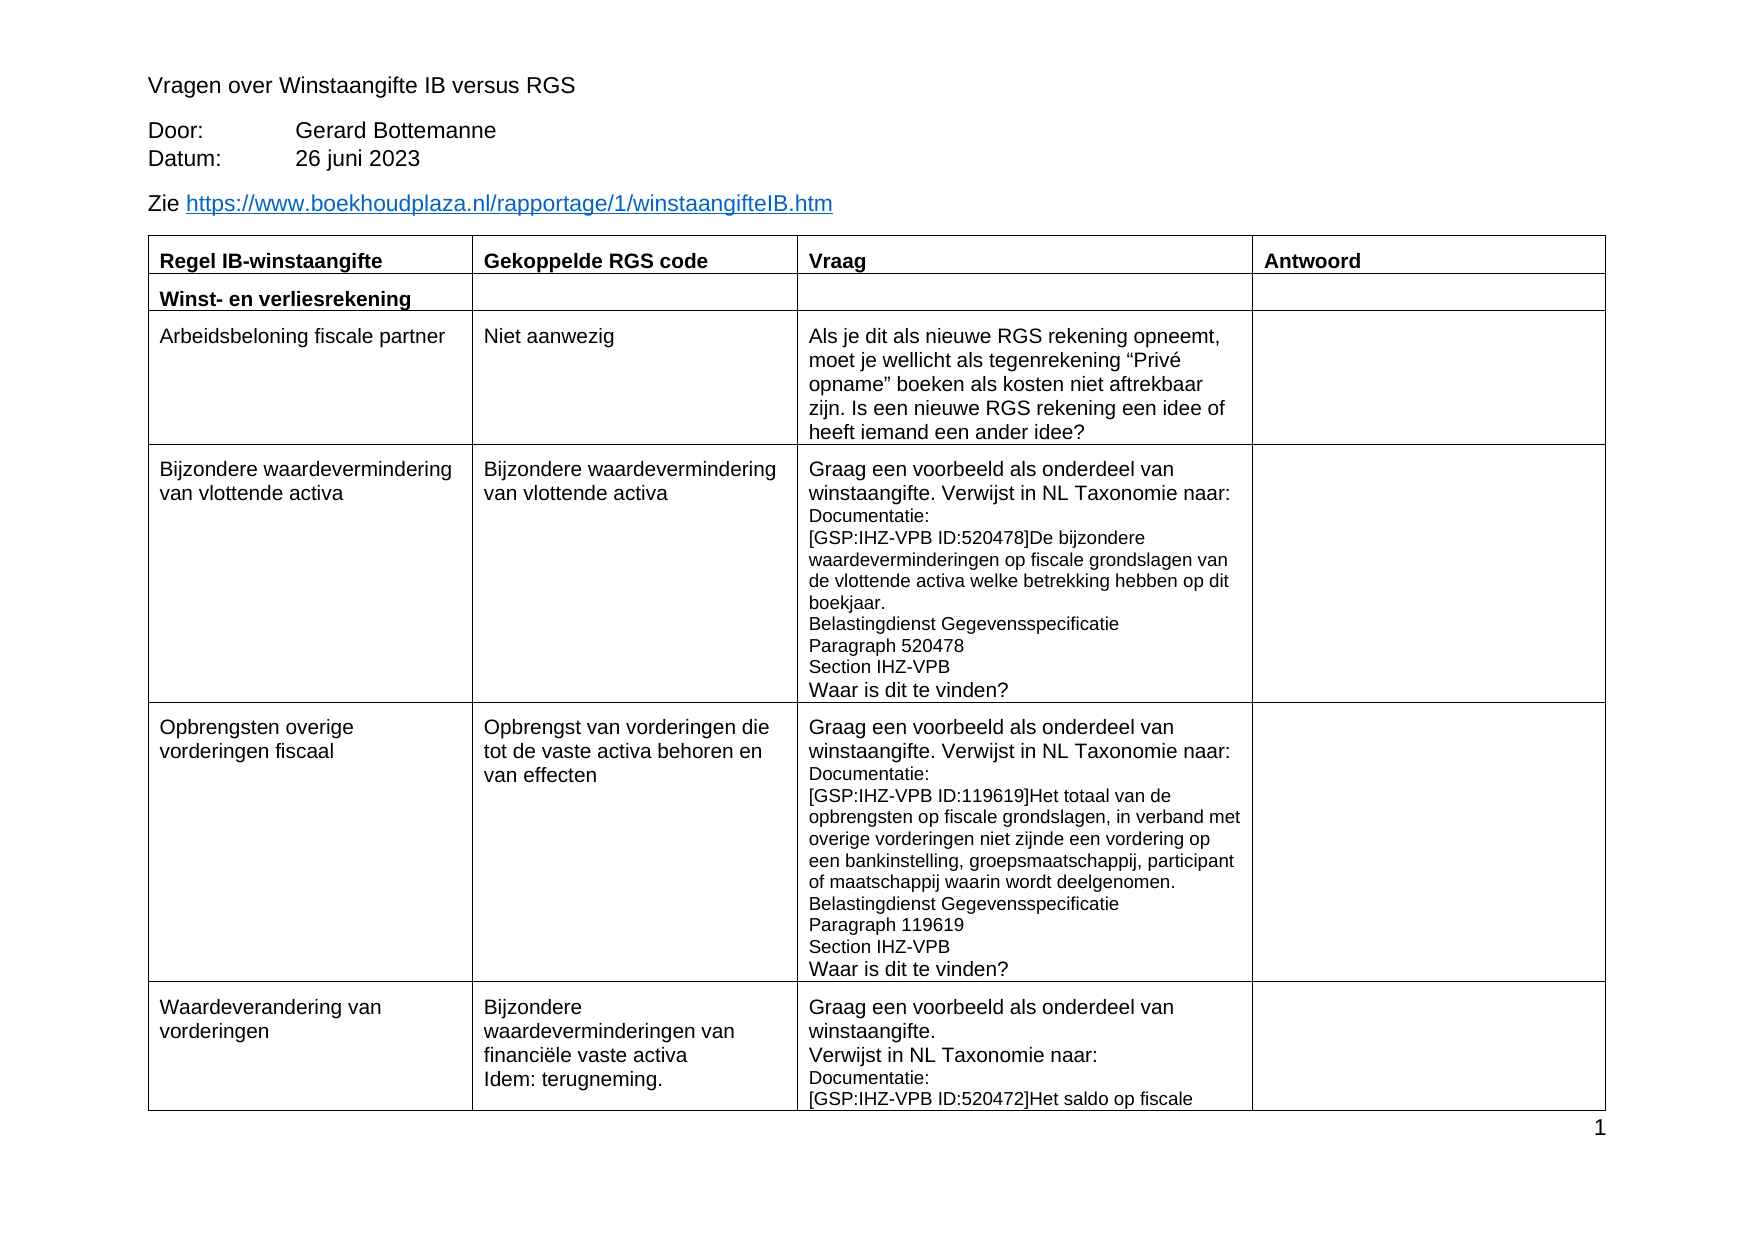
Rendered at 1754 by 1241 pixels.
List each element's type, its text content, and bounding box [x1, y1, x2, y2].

table_header Vraag [798, 236, 1252, 273]
table_cell Graag een voorbeeld als onderdeel van winstaangifte. Verwijst in NL Taxonomie naar: Documentatie: [GSP:IHZ-VPB ID:520478]De bijzondere waardeverminderingen op fiscale grondslagen van de vlottende activa welke betrekking hebben op dit boekjaar. Belastingdienst Gegevensspecificatie Paragraph 520478 Section IHZ-VPB Waar is dit te vinden? [798, 445, 1252, 702]
text Zie https://www.boekhoudplaza.nl/rapportage/1/winstaangifteIB.htm [148, 190, 1606, 217]
table_cell Opbrengst van vorderingen die tot de vaste activa behoren en van effecten [473, 703, 797, 981]
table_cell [798, 982, 1252, 1110]
table_header Regel IB-winstaangifte [149, 236, 472, 273]
table_cell Niet aanwezig [473, 311, 797, 444]
text Vragen over Winstaangifte IB versus RGS [148, 72, 1606, 98]
table_cell [1253, 445, 1605, 702]
table_cell Winst- en verliesrekening [149, 274, 472, 310]
table_cell [473, 274, 797, 310]
table_cell [798, 274, 1252, 310]
table_cell [1253, 982, 1605, 1110]
table_cell [1253, 274, 1605, 310]
table_header Antwoord [1253, 236, 1605, 273]
text Door: Gerard Bottemanne Datum: 26 juni 2023 [148, 117, 1606, 172]
table_cell [1253, 703, 1605, 981]
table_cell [473, 982, 797, 1110]
table_cell Graag een voorbeeld als onderdeel van winstaangifte. Verwijst in NL Taxonomie naar: Documentatie: [GSP:IHZ-VPB ID:119619]Het totaal van de opbrengsten op fiscale grondslagen, in verband met overige vorderingen niet zijnde een vordering op een bankinstelling, groepsmaatschappij, participant of maatschappij waarin wordt deelgenomen. Belastingdienst Gegevensspecificatie Paragraph 119619 Section IHZ-VPB Waar is dit te vinden? [798, 703, 1252, 981]
table_cell Opbrengsten overige vorderingen fiscaal [149, 703, 472, 981]
table_cell Bijzondere waardevermindering van vlottende activa [149, 445, 472, 702]
table_cell Als je dit als nieuwe RGS rekening opneemt, moet je wellicht als tegenrekening “Privé opname” boeken als kosten niet aftrekbaar zijn. Is een nieuwe RGS rekening een idee of heeft iemand een ander idee? [798, 311, 1252, 444]
table_cell Bijzondere waardevermindering van vlottende activa [473, 445, 797, 702]
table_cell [149, 982, 472, 1110]
table_header Gekoppelde RGS code [473, 236, 797, 273]
table_cell [1253, 311, 1605, 444]
table_cell Arbeidsbeloning fiscale partner [149, 311, 472, 444]
